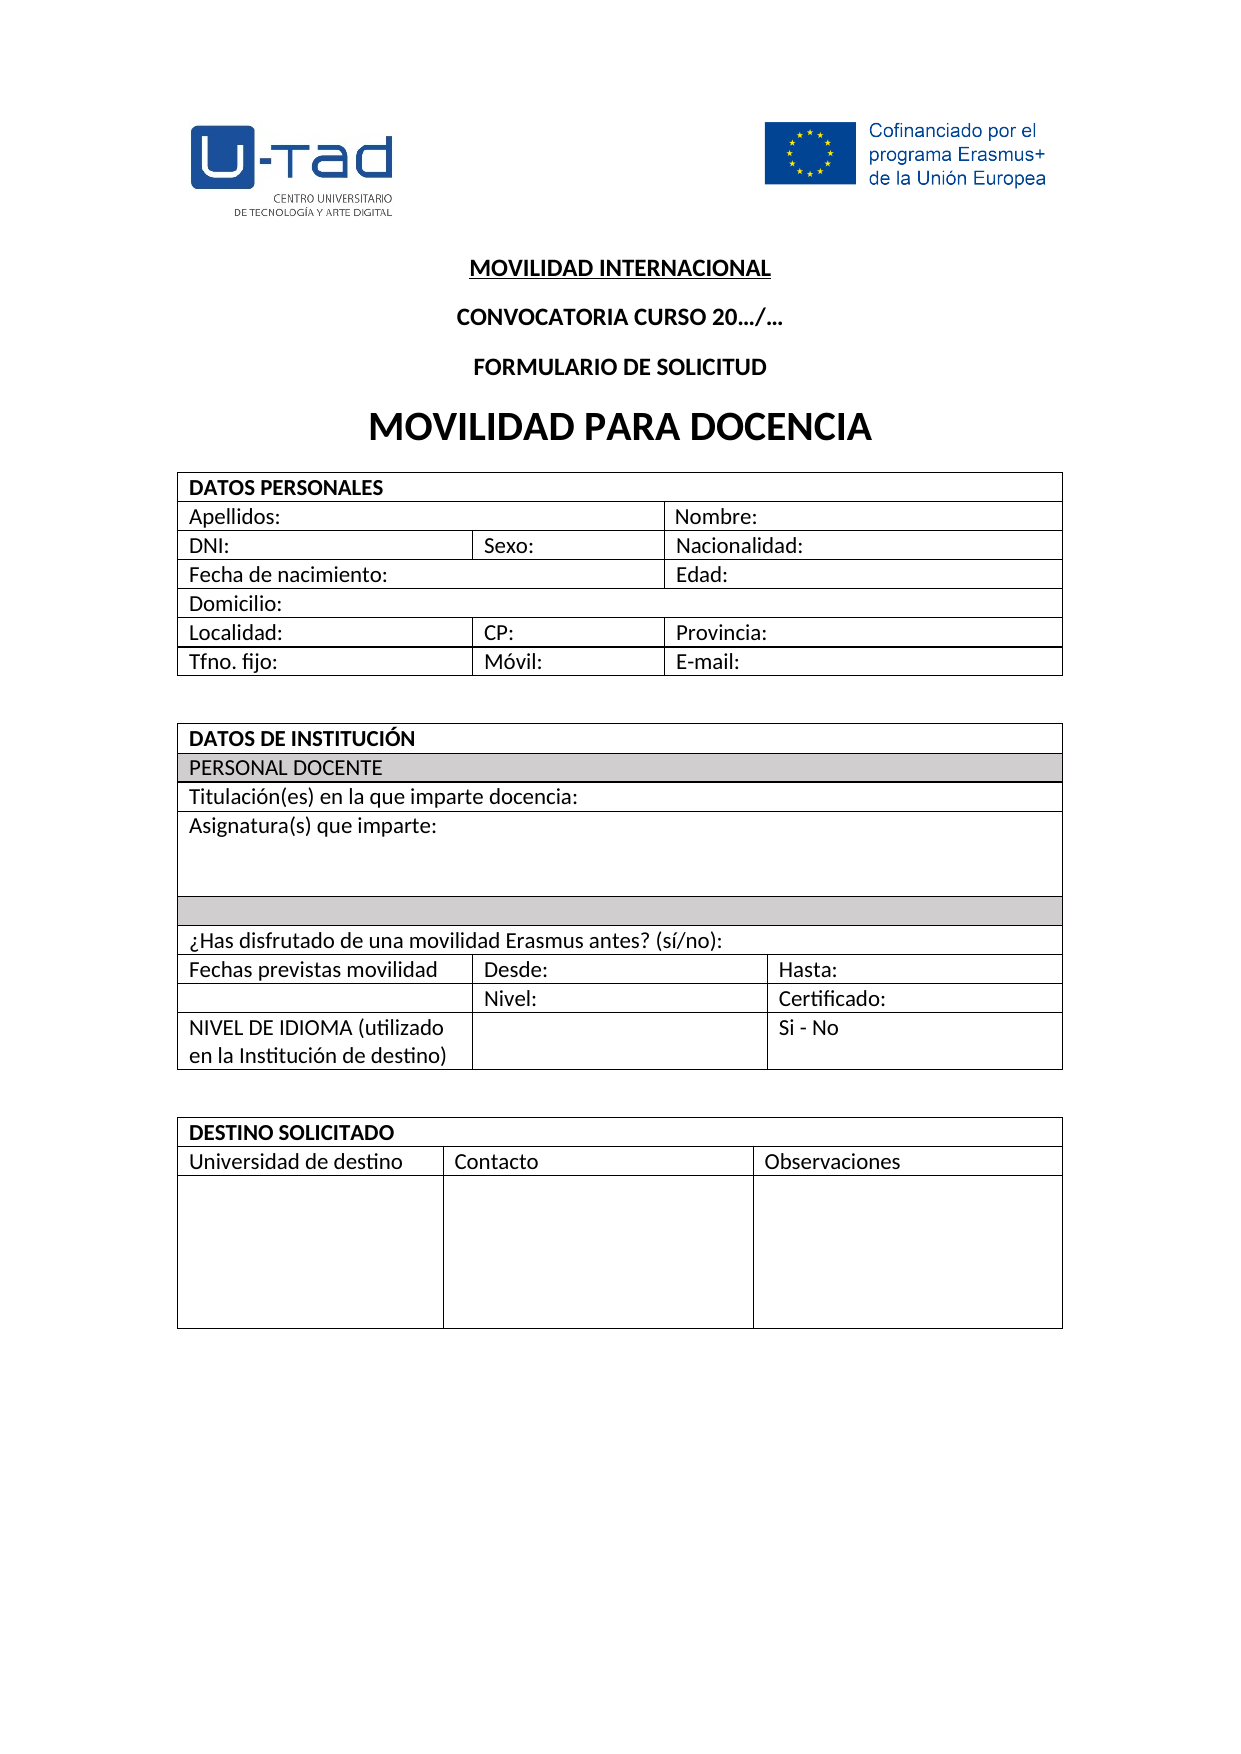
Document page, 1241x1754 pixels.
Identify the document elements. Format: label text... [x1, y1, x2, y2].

table_cell Fechas previstas movilidad [178, 955, 472, 983]
table_header DATOS DE INSTITUCIÓN [178, 724, 1062, 752]
table_cell [473, 1013, 767, 1069]
table_cell Nacionalidad: [665, 531, 1062, 559]
text FORMULARIO DE SOLICITUD [177, 351, 1063, 381]
table_cell [178, 1176, 443, 1328]
table_cell Si - No [768, 1013, 1062, 1069]
text MOVILIDAD PARA DOCENCIA [177, 400, 1063, 451]
table_cell Tfno. fijo: [178, 648, 472, 675]
table_cell [444, 1176, 753, 1328]
table_cell PERSONAL DOCENTE [178, 754, 1062, 781]
table_cell Desde: [473, 955, 767, 983]
table_cell NIVEL DE IDIOMA (utilizado en la Institución de destino) [178, 1013, 472, 1069]
table_cell Fecha de nacimiento: [178, 560, 664, 588]
table_cell Móvil: [473, 648, 664, 675]
table_cell CP: [473, 618, 664, 646]
table_cell Nivel: [473, 984, 767, 1012]
table_cell Edad: [665, 560, 1062, 588]
table_cell DNI: [178, 531, 472, 559]
table_cell Universidad de destino [178, 1147, 443, 1175]
table_cell Apellidos: [178, 502, 664, 530]
table_cell Sexo: [473, 531, 664, 559]
table_header DATOS PERSONALES [178, 473, 1062, 501]
table_cell Hasta: [768, 955, 1062, 983]
table_cell Contacto [444, 1147, 753, 1175]
table_cell Domicilio: [178, 589, 1062, 617]
text CONVOCATORIA CURSO 20…/… [177, 301, 1063, 332]
table_cell ¿Has disfrutado de una movilidad Erasmus antes? (sí/no): [178, 926, 1062, 954]
table_cell Certificado: [768, 984, 1062, 1012]
table_cell Nombre: [665, 502, 1062, 530]
picture [764, 120, 1051, 191]
table_header DESTINO SOLICITADO [178, 1118, 1062, 1146]
picture [177, 120, 405, 224]
table_cell Localidad: [178, 618, 472, 646]
text MOVILIDAD INTERNACIONAL [177, 252, 1063, 282]
table_cell Titulación(es) en la que imparte docencia: [178, 783, 1062, 811]
table_cell Provincia: [665, 618, 1062, 646]
table_cell E-mail: [665, 648, 1062, 675]
table_cell Observaciones [754, 1147, 1062, 1175]
table_cell [754, 1176, 1062, 1328]
table_cell Asignatura(s) que imparte: [178, 812, 1062, 896]
table_cell [178, 984, 472, 1012]
table_cell [178, 897, 1062, 925]
